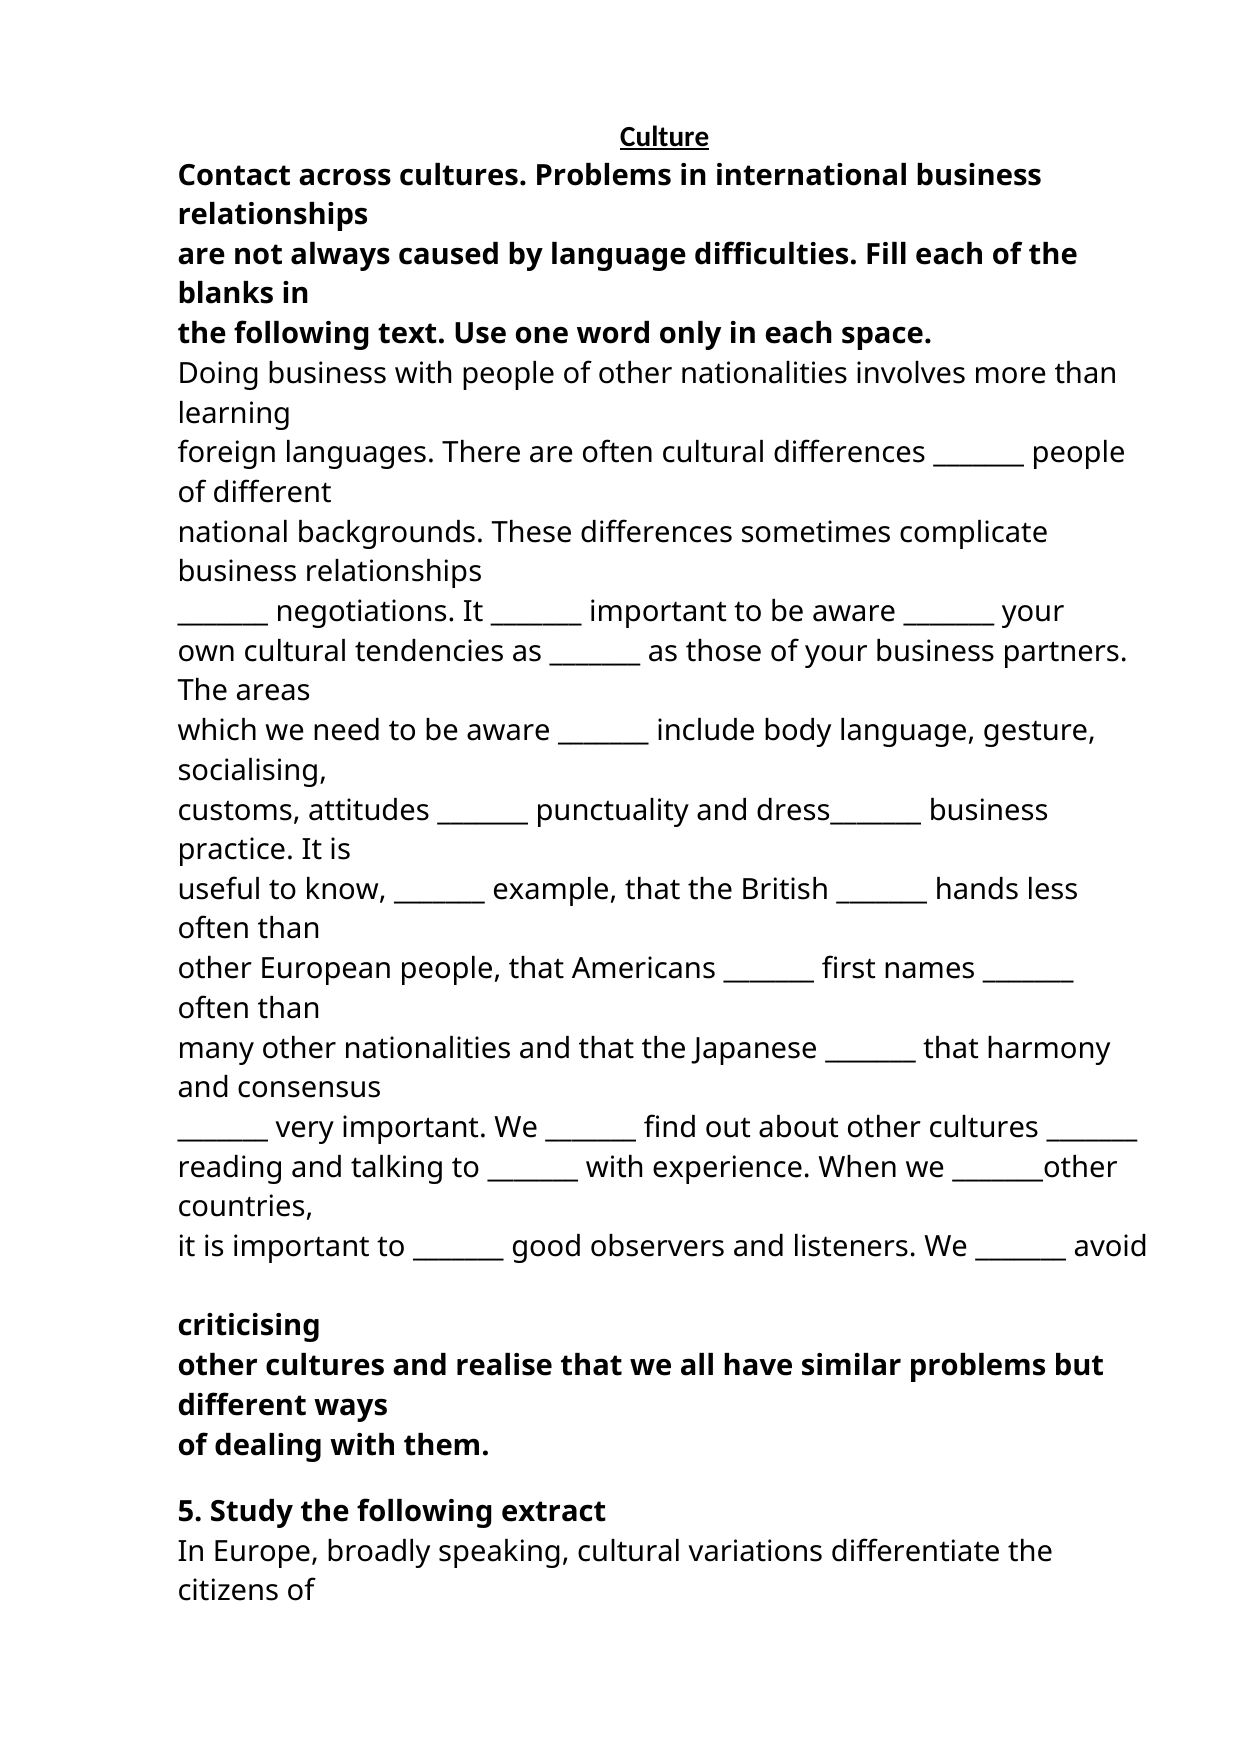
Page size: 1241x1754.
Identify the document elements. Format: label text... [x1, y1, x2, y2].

text foreign languages. There are often cultural differences _______ people of different [177, 432, 1152, 511]
text other cultures and realise that we all have similar problems but different ways [177, 1344, 1152, 1424]
text of dealing with them. [177, 1424, 1152, 1463]
text Culture [177, 118, 1152, 154]
text customs, attitudes _______ punctuality and dress_______ business practice. It is [177, 789, 1152, 868]
text 5. Study the following extract [177, 1490, 1152, 1530]
text reading and talking to _______ with experience. When we _______other countries, [177, 1146, 1152, 1225]
text criticising [177, 1305, 1152, 1344]
text it is important to _______ good observers and listeners. We _______ avoid [177, 1225, 1152, 1265]
text other European people, that Americans _______ first names _______ often than [177, 947, 1152, 1027]
text useful to know, _______ example, that the British _______ hands less often than [177, 868, 1152, 947]
text are not always caused by language difficulties. Fill each of the blanks in [177, 233, 1152, 312]
text Contact across cultures. Problems in international business relationships [177, 154, 1152, 233]
text which we need to be aware _______ include body language, gesture, socialising, [177, 709, 1152, 789]
text _______ negotiations. It _______ important to be aware _______ your [177, 590, 1152, 630]
text _______ very important. We _______ find out about other cultures _______ [177, 1106, 1152, 1146]
text national backgrounds. These differences sometimes complicate business relationships [177, 511, 1152, 590]
text the following text. Use one word only in each space. [177, 312, 1152, 352]
text In Europe, broadly speaking, cultural variations differentiate the citizens of [177, 1530, 1152, 1609]
text own cultural tendencies as _______ as those of your business partners. The areas [177, 630, 1152, 709]
text Doing business with people of other nationalities involves more than learning [177, 352, 1152, 432]
text many other nationalities and that the Japanese _______ that harmony and consensus [177, 1027, 1152, 1106]
